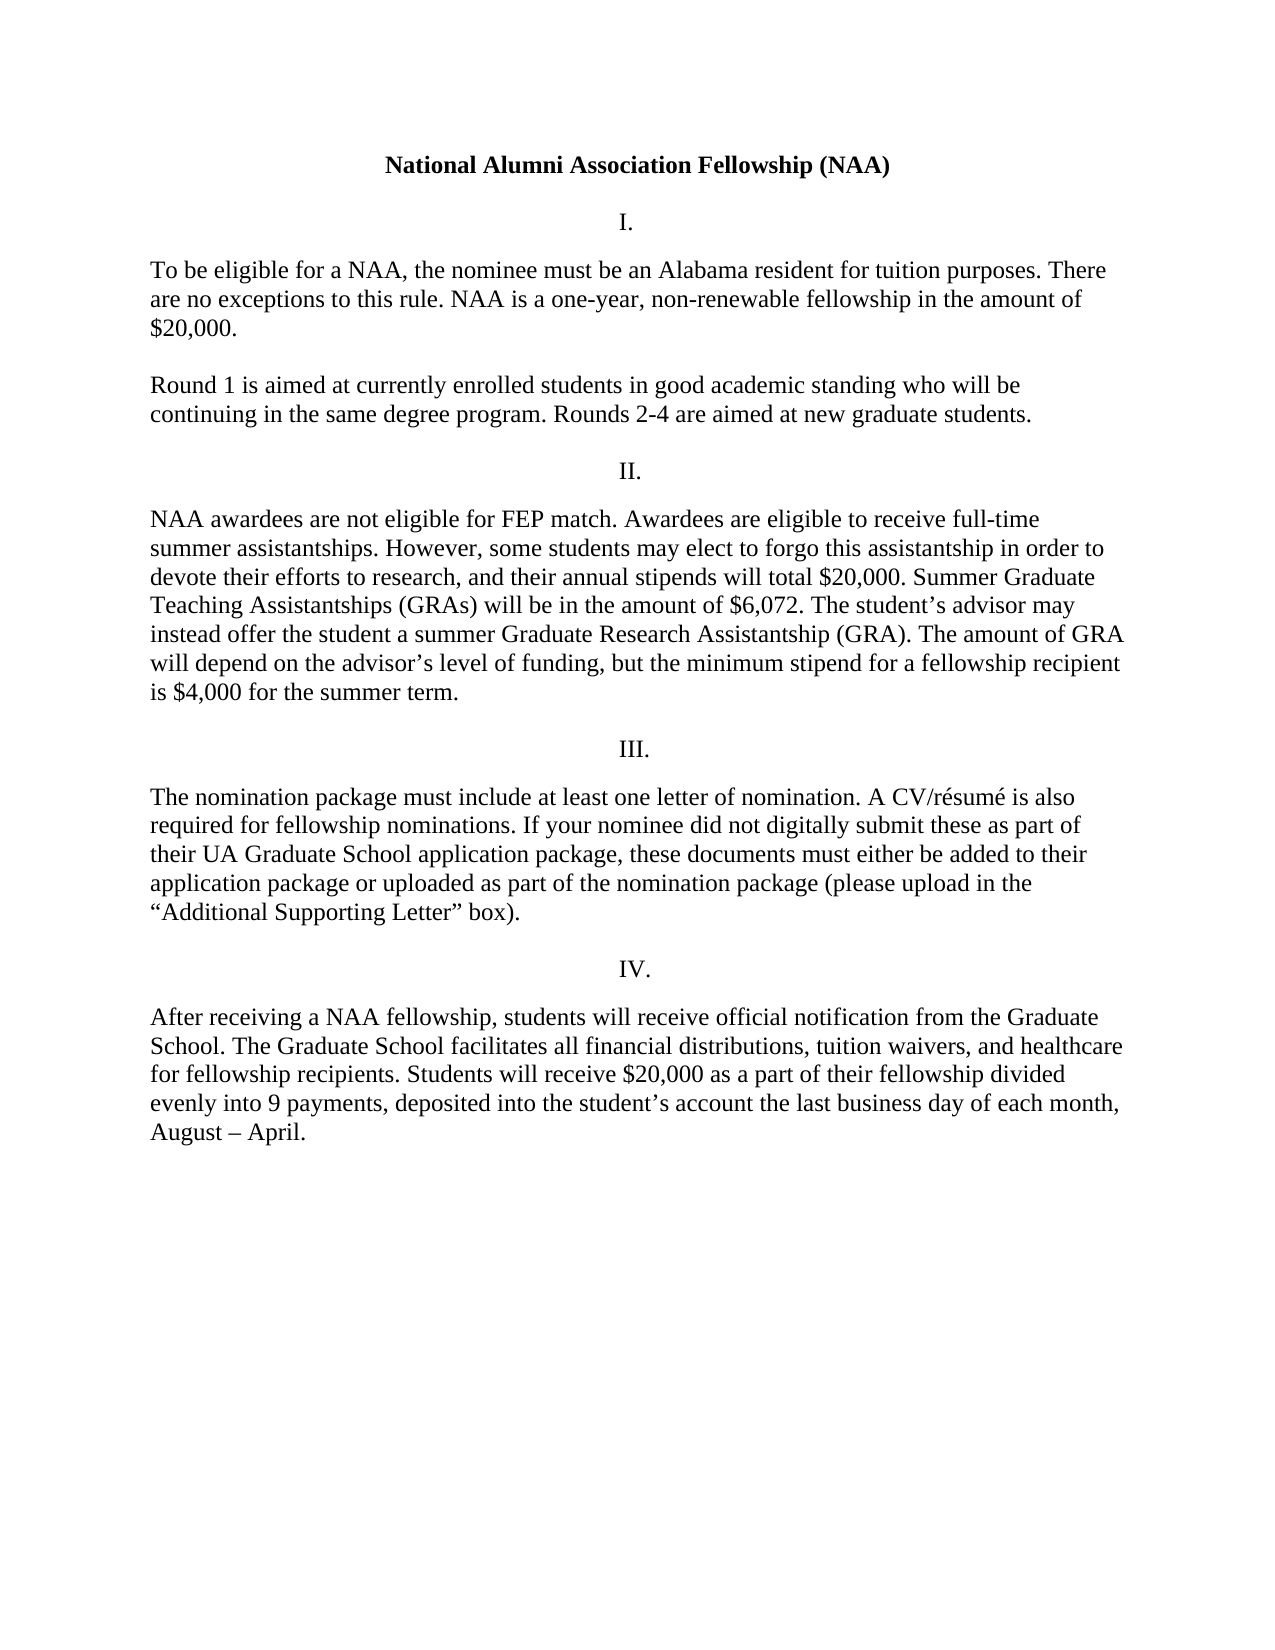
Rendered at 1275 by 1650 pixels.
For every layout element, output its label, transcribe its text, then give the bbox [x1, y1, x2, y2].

text National Alumni Association Fellowship (NAA) [150, 150, 1125, 179]
text The nomination package must include at least one letter of nomination. A CV/résumé is also required for fellowship nominations. If your nominee did not digitally submit these as part of their UA Graduate School application package, these documents must either be added to their application package or uploaded as part of the nomination package (please upload in the “Additional Supporting Letter” box). [150, 782, 1125, 926]
text To be eligible for a NAA, the nominee must be an Alabama resident for tuition purposes. There are no exceptions to this rule. NAA is a one-year, non-renewable fellowship in the amount of $20,000. [150, 255, 1125, 341]
text NAA awardees are not eligible for FEP match. Awardees are eligible to receive full-time summer assistantships. However, some students may elect to forgo this assistantship in order to devote their efforts to research, and their annual stipends will total $20,000. Summer Graduate Teaching Assistantships (GRAs) will be in the amount of $6,072. The student’s advisor may instead offer the student a summer Graduate Research Assistantship (GRA). The amount of GRA will depend on the advisor’s level of funding, but the minimum stipend for a fellowship recipient is $4,000 for the summer term. [150, 504, 1125, 705]
text Round 1 is aimed at currently enrolled students in good academic standing who will be continuing in the same degree program. Rounds 2-4 are aimed at new graduate students. [150, 370, 1125, 428]
text After receiving a NAA fellowship, students will receive official notification from the Graduate School. The Graduate School facilitates all financial distributions, tuition waivers, and healthcare for fellowship recipients. Students will receive $20,000 as a part of their fellowship divided evenly into 9 payments, deposited into the student’s account the last business day of each month, August – April. [150, 1002, 1125, 1146]
